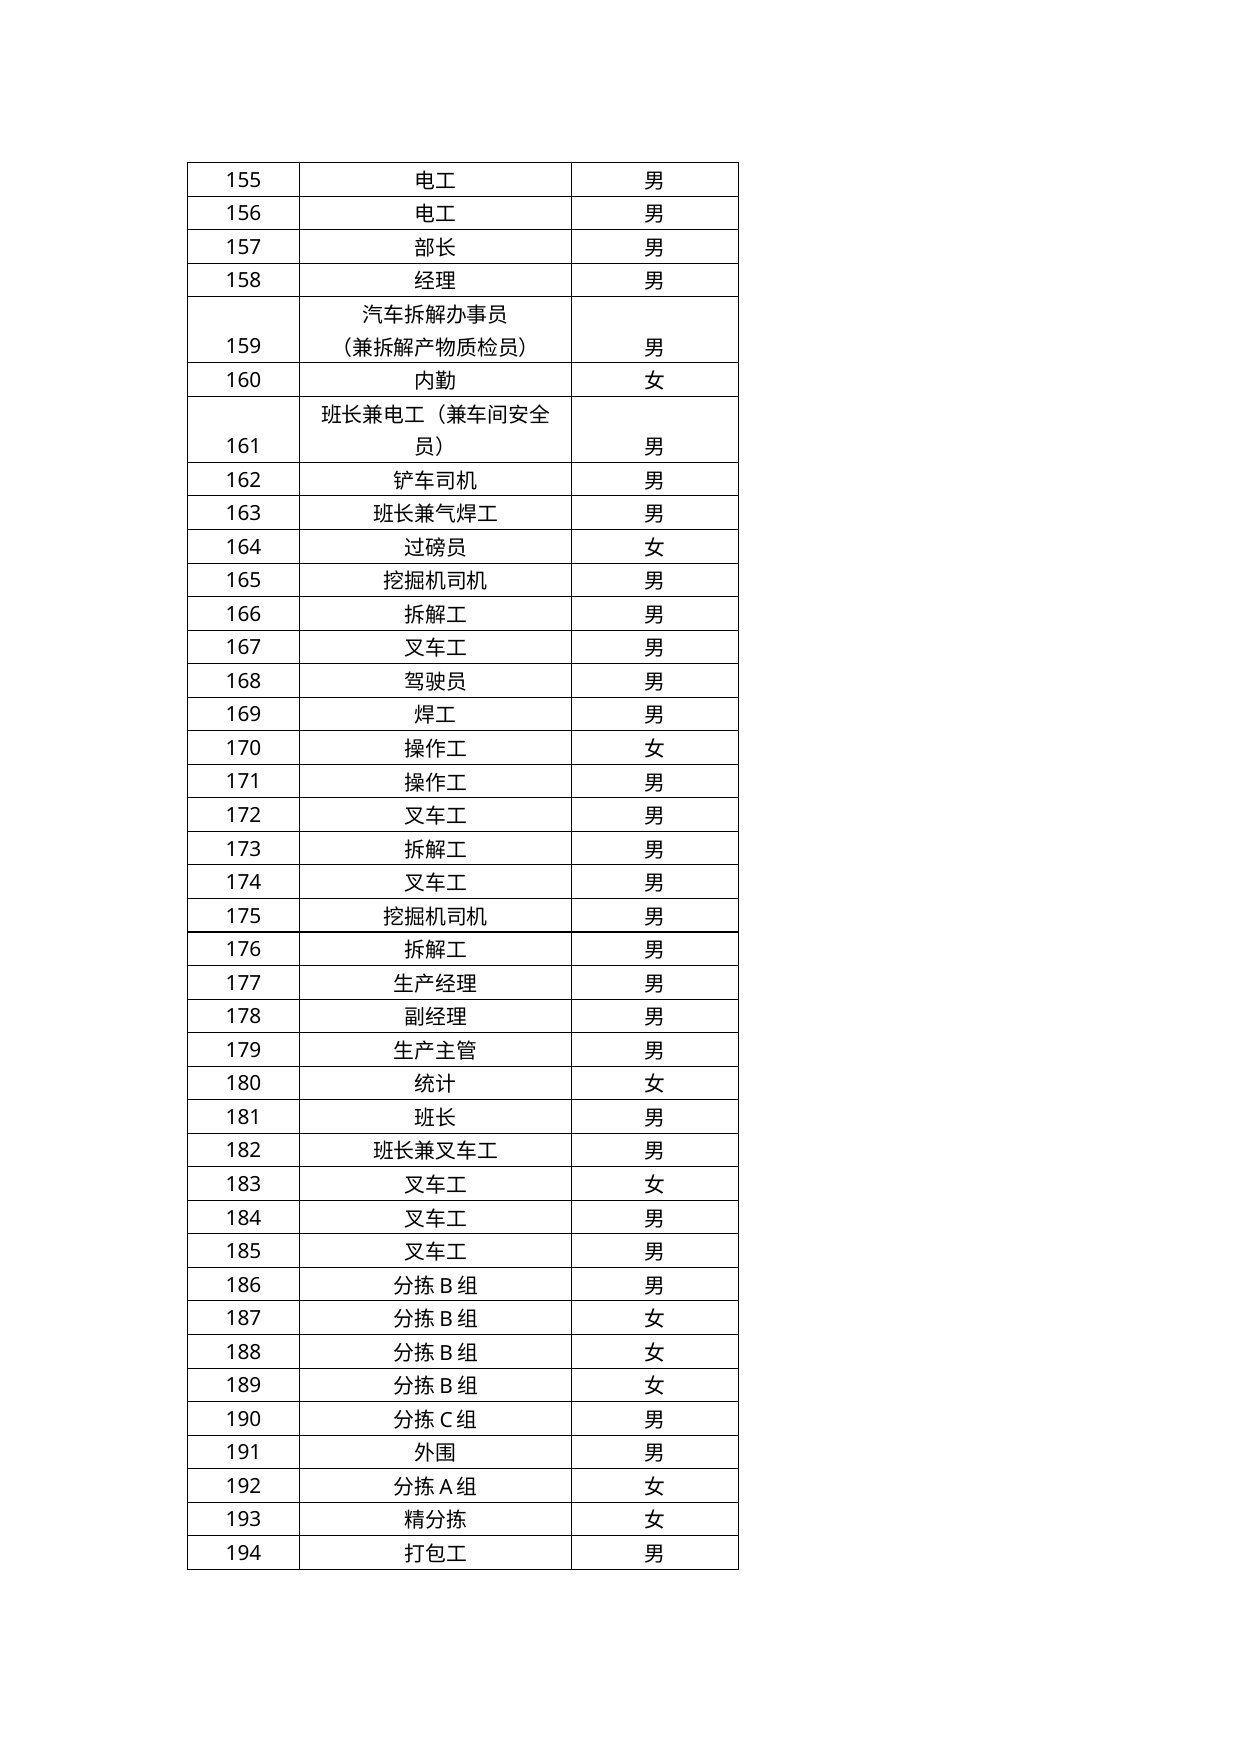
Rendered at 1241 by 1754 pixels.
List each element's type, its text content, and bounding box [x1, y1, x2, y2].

table_cell 男 [572, 264, 738, 296]
table_cell 191 [188, 1436, 299, 1468]
table_cell 打包工 [300, 1536, 571, 1569]
table_cell 电工 [300, 163, 571, 196]
table_cell 男 [572, 865, 738, 898]
table_cell 挖掘机司机 [300, 564, 571, 596]
table_cell 叉车工 [300, 1167, 571, 1200]
table_cell 统计 [300, 1067, 571, 1099]
table_cell 叉车工 [300, 865, 571, 898]
table_cell 170 [188, 731, 299, 764]
table_cell 男 [572, 664, 738, 697]
table_cell 精分拣 [300, 1503, 571, 1535]
table_cell 男 [572, 163, 738, 196]
table_cell 163 [188, 496, 299, 529]
table_cell 161 [188, 397, 299, 462]
table_cell 189 [188, 1369, 299, 1401]
table_cell 157 [188, 230, 299, 263]
table_cell 分拣B组 [300, 1369, 571, 1401]
table_cell 男 [572, 798, 738, 831]
table_cell 164 [188, 530, 299, 562]
table_cell 女 [572, 363, 738, 396]
table_cell 159 [188, 297, 299, 362]
table_cell 操作工 [300, 731, 571, 764]
table_cell 女 [572, 1067, 738, 1099]
table_cell 男 [572, 832, 738, 864]
table_cell 169 [188, 698, 299, 730]
table_cell 班长兼叉车工 [300, 1134, 571, 1166]
table_cell 175 [188, 899, 299, 931]
table_cell 叉车工 [300, 1201, 571, 1233]
table_cell 168 [188, 664, 299, 697]
table_cell 男 [572, 564, 738, 596]
table_cell 男 [572, 1201, 738, 1233]
table_cell 操作工 [300, 765, 571, 797]
table_cell 176 [188, 933, 299, 965]
table_cell 男 [572, 966, 738, 998]
table_cell 班长 [300, 1100, 571, 1133]
table_cell 186 [188, 1268, 299, 1300]
table_cell 分拣C组 [300, 1402, 571, 1434]
table_cell 男 [572, 1402, 738, 1434]
table_cell 171 [188, 765, 299, 797]
table_cell 男 [572, 1234, 738, 1267]
table_cell 女 [572, 1469, 738, 1502]
table_cell 部长 [300, 230, 571, 263]
table_cell 男 [572, 1268, 738, 1300]
table_cell 经理 [300, 264, 571, 296]
table_cell 叉车工 [300, 1234, 571, 1267]
table_cell 分拣B组 [300, 1335, 571, 1367]
table_cell 女 [572, 1301, 738, 1334]
table_cell 生产经理 [300, 966, 571, 998]
table_cell 男 [572, 1134, 738, 1166]
table_cell 男 [572, 230, 738, 263]
table_cell 155 [188, 163, 299, 196]
table_cell 165 [188, 564, 299, 596]
table_cell 181 [188, 1100, 299, 1133]
table_cell 拆解工 [300, 933, 571, 965]
table_cell 166 [188, 597, 299, 629]
table_cell 驾驶员 [300, 664, 571, 697]
table_cell 174 [188, 865, 299, 898]
table_cell 男 [572, 899, 738, 931]
table_cell 班长兼电工（兼车间安全员） [300, 397, 571, 462]
table_cell 160 [188, 363, 299, 396]
table_cell 铲车司机 [300, 463, 571, 495]
table_cell 183 [188, 1167, 299, 1200]
table_cell 192 [188, 1469, 299, 1502]
table_cell 男 [572, 933, 738, 965]
table_cell 分拣A组 [300, 1469, 571, 1502]
table_cell 女 [572, 530, 738, 562]
table_cell 男 [572, 1436, 738, 1468]
table_cell 拆解工 [300, 832, 571, 864]
table_cell 173 [188, 832, 299, 864]
table_cell 班长兼气焊工 [300, 496, 571, 529]
table_cell 男 [572, 597, 738, 629]
table_cell 156 [188, 197, 299, 229]
table_cell 副经理 [300, 1000, 571, 1032]
table_cell 男 [572, 1033, 738, 1066]
table_cell 生产主管 [300, 1033, 571, 1066]
table_cell 187 [188, 1301, 299, 1334]
table_cell 男 [572, 397, 738, 462]
table_cell 分拣B组 [300, 1268, 571, 1300]
table_cell 内勤 [300, 363, 571, 396]
table_cell 叉车工 [300, 798, 571, 831]
table_cell 179 [188, 1033, 299, 1066]
table_cell 184 [188, 1201, 299, 1233]
table_cell 194 [188, 1536, 299, 1569]
table_cell 男 [572, 631, 738, 663]
table_cell 180 [188, 1067, 299, 1099]
table_cell 188 [188, 1335, 299, 1367]
table_cell 185 [188, 1234, 299, 1267]
table_cell 172 [188, 798, 299, 831]
table_cell 女 [572, 1335, 738, 1367]
table_cell 女 [572, 731, 738, 764]
table_cell 男 [572, 297, 738, 362]
table_cell 男 [572, 1100, 738, 1133]
table_cell 193 [188, 1503, 299, 1535]
table_cell 拆解工 [300, 597, 571, 629]
table_cell 女 [572, 1369, 738, 1401]
table_cell 158 [188, 264, 299, 296]
table_cell 167 [188, 631, 299, 663]
table_cell 男 [572, 765, 738, 797]
table_cell 外围 [300, 1436, 571, 1468]
table_cell 女 [572, 1167, 738, 1200]
table_cell 178 [188, 1000, 299, 1032]
table_cell 叉车工 [300, 631, 571, 663]
table_cell 男 [572, 1536, 738, 1569]
table_cell 过磅员 [300, 530, 571, 562]
table_cell 男 [572, 197, 738, 229]
table_cell 焊工 [300, 698, 571, 730]
table_cell 177 [188, 966, 299, 998]
table_cell 190 [188, 1402, 299, 1434]
table_cell 汽车拆解办事员 （兼拆解产物质检员） [300, 297, 571, 362]
table_cell 男 [572, 463, 738, 495]
table_cell 男 [572, 698, 738, 730]
table_cell 男 [572, 1000, 738, 1032]
table_cell 分拣B组 [300, 1301, 571, 1334]
table_cell 162 [188, 463, 299, 495]
table_cell 女 [572, 1503, 738, 1535]
table_cell 电工 [300, 197, 571, 229]
table_cell 男 [572, 496, 738, 529]
table_cell 挖掘机司机 [300, 899, 571, 931]
table_cell 182 [188, 1134, 299, 1166]
